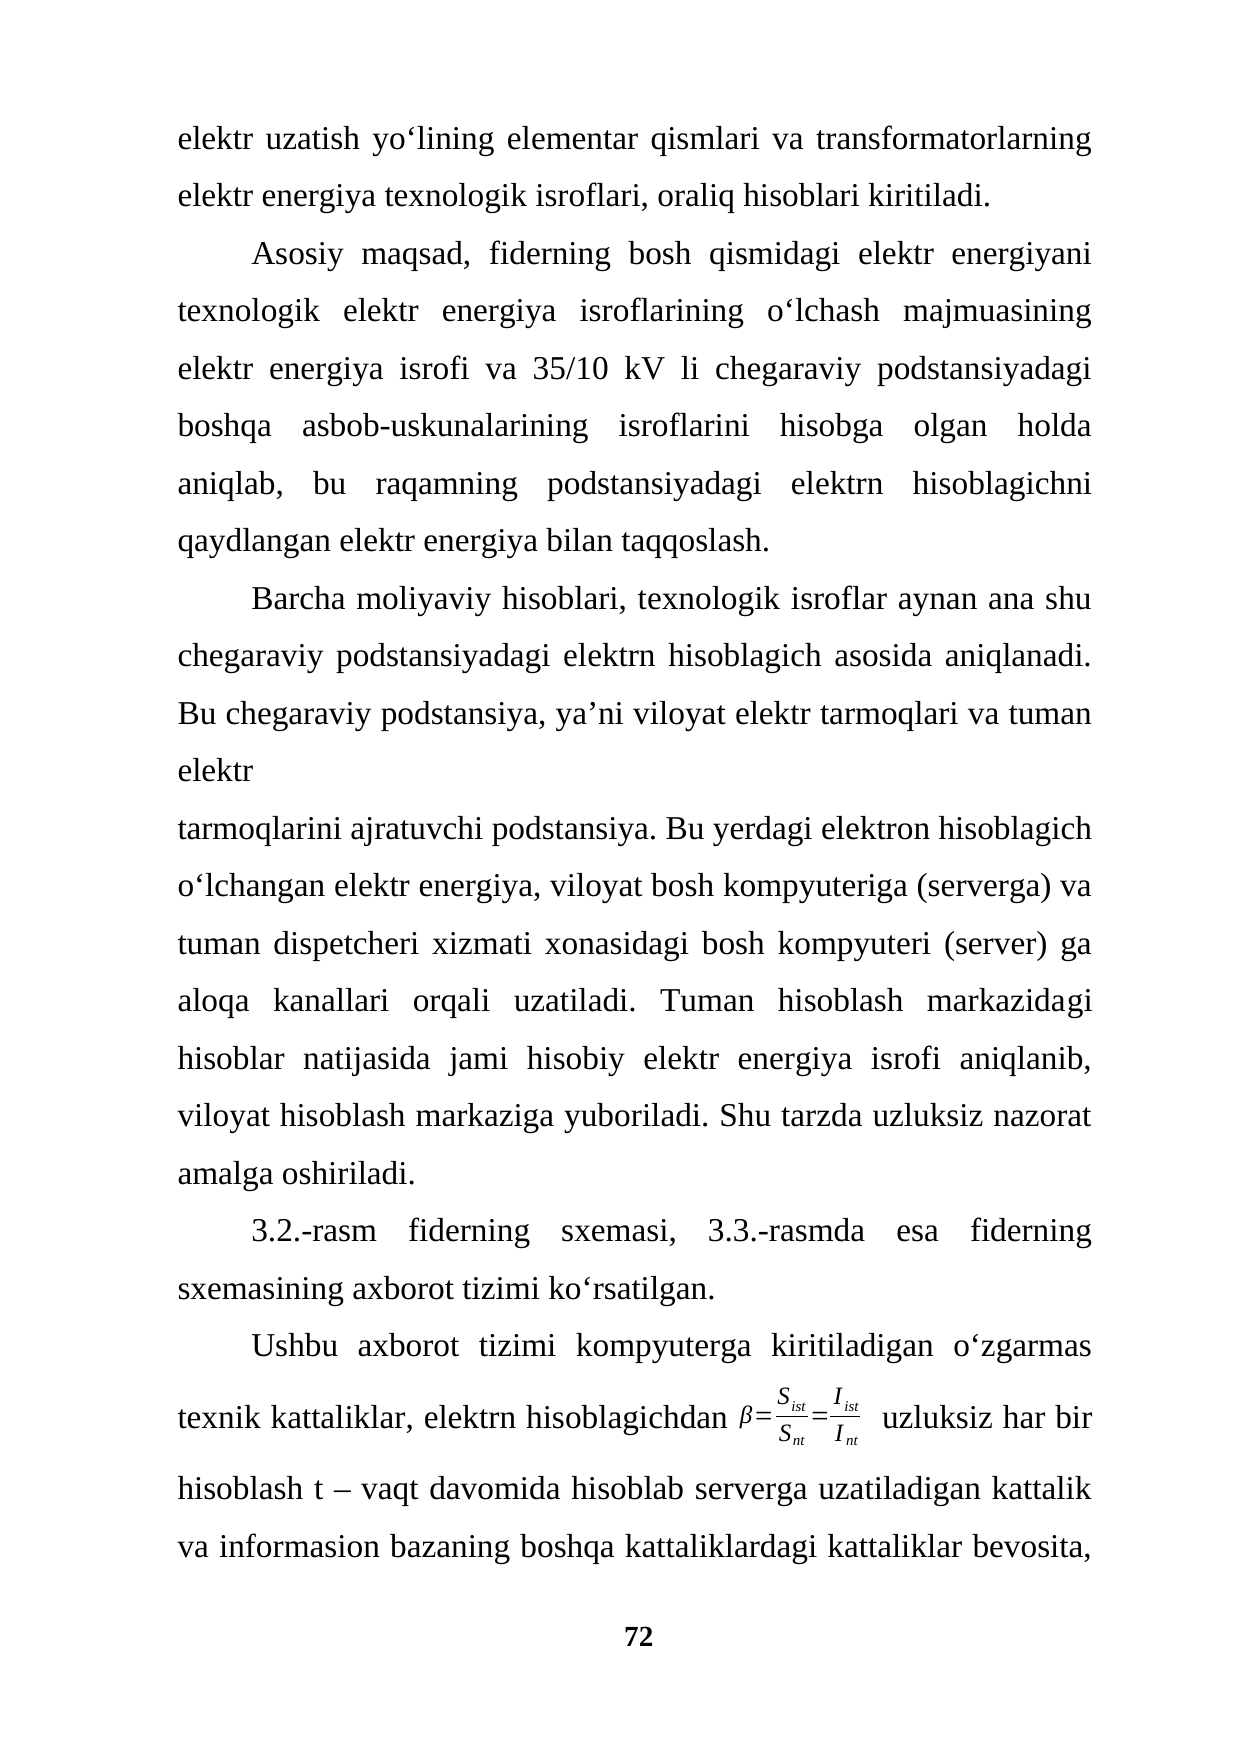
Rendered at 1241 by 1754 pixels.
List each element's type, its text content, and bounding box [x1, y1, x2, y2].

text tarmoqlarini ajratuvchi podstansiya. Bu yerdagi elektron hisoblagich o‘lchangan elektr energiya, viloyat bosh kompyuteriga (serverga) va tuman dispetcheri xizmati xonasidagi bosh kompyuteri (server) ga aloqa kanallari orqali uzatiladi. Tuman hisoblash markazidagi hisoblar natijasida jami hisobiy elektr energiya isrofi aniqlanib, viloyat hisoblash markaziga yuboriladi. Shu tarzda uzluksiz nazorat amalga oshiriladi. [177, 808, 1092, 1191]
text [177, 118, 1092, 214]
text 3.2.-rasm fiderning sxemasi, 3.3.-rasmda esa fiderning sxemasining axborot tizimi ko‘rsatilgan. [177, 1211, 1092, 1306]
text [177, 1326, 1092, 1564]
text Asosiy maqsad, fiderning bosh qismidagi elektr energiyani texnologik elektr energiya isroflarining o‘lchash majmuasining elektr energiya isrofi va 35/10 kV li chegaraviy podstansiyadagi boshqa asbob-uskunalarining isroflarini hisobga olgan holda aniqlab, bu raqamning podstansiyadagi elektrn hisoblagichni qaydlangan elektr energiya bilan taqqoslash. [177, 233, 1092, 559]
text Barcha moliyaviy hisoblari, texnologik isroflar aynan ana shu chegaraviy podstansiyadagi elektrn hisoblagich asosida aniqlanadi. Bu chegaraviy podstansiya, ya’ni viloyat elektr tarmoqlari va tuman elektr [177, 578, 1092, 789]
